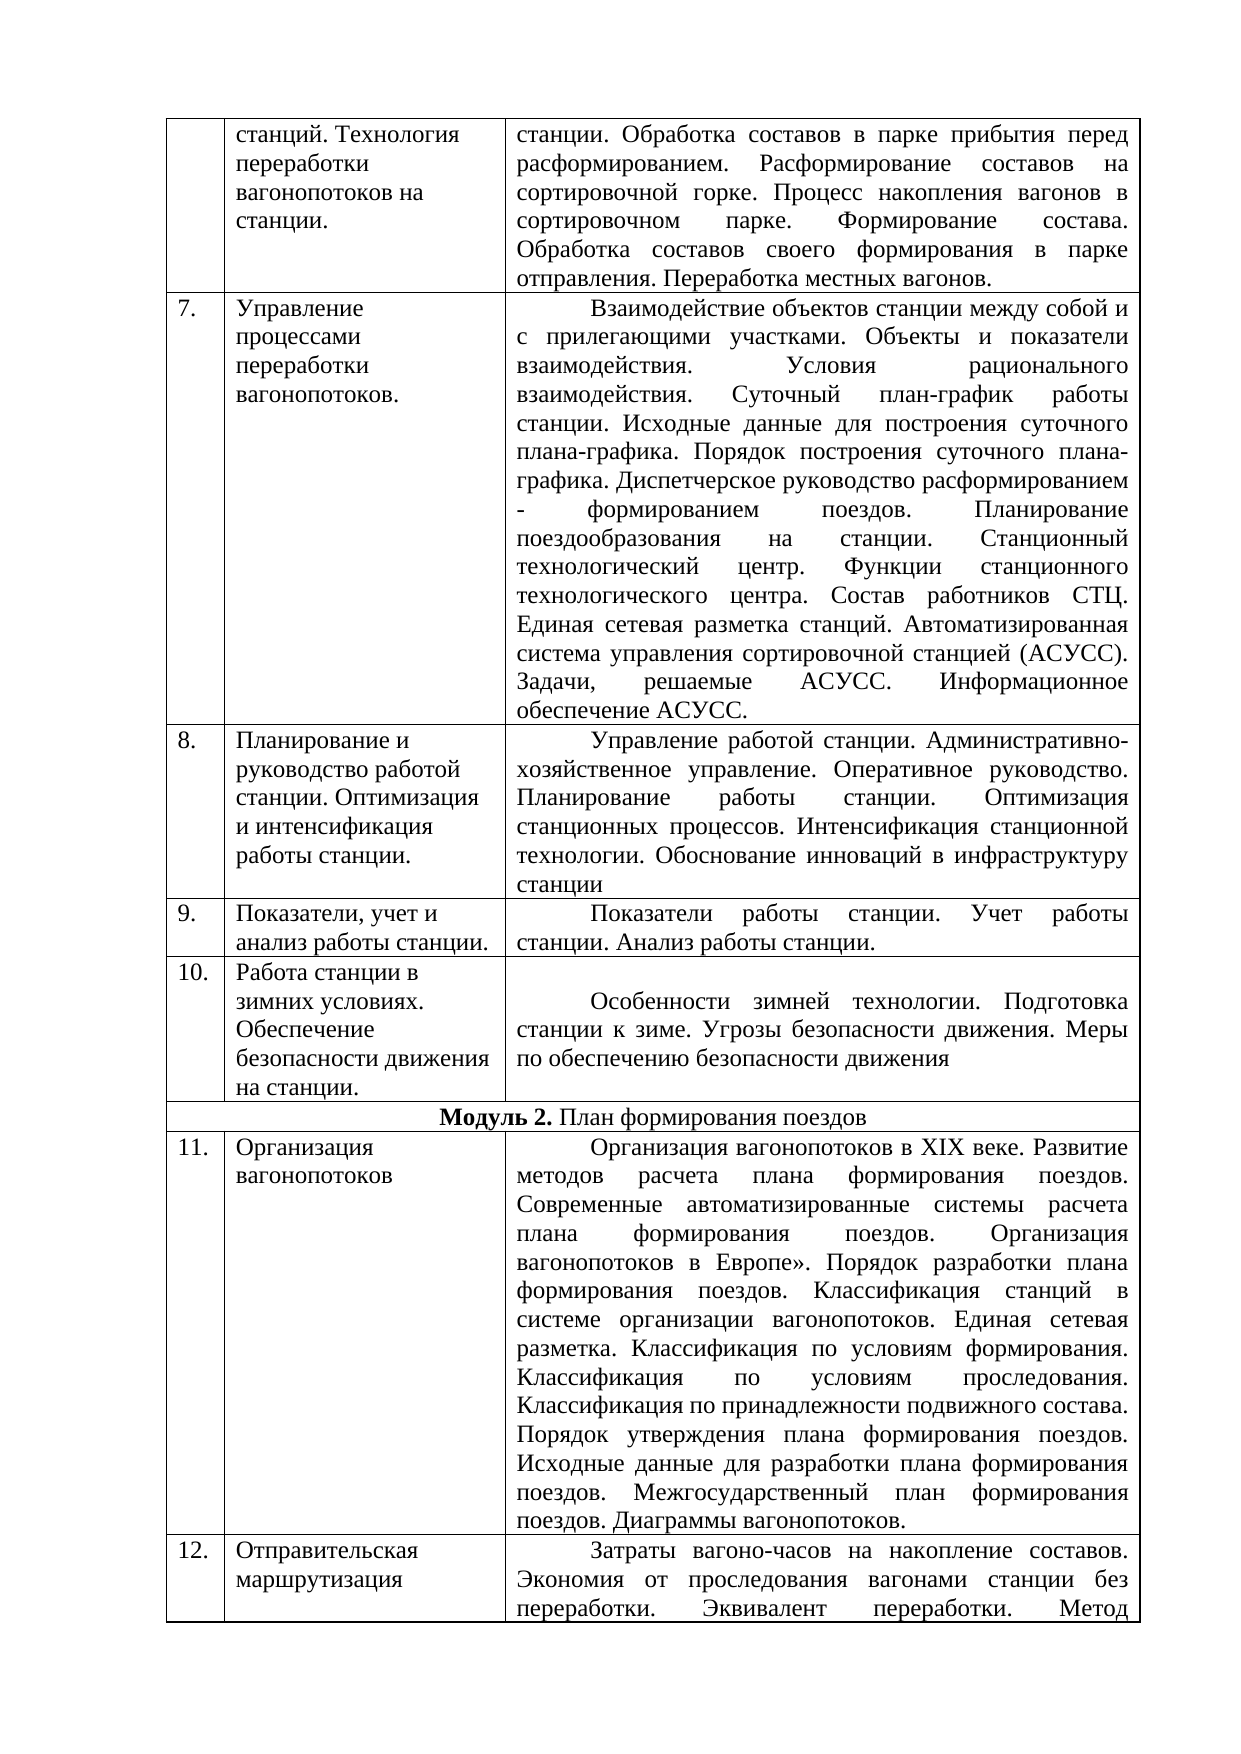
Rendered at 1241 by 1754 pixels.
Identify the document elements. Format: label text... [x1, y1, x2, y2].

table_cell [167, 293, 224, 724]
table_cell Управление процессами переработки вагонопотоков. [225, 293, 505, 724]
table_cell Показатели работы станции. Учет работы станции. Анализ работы станции. [506, 899, 1139, 956]
table_cell Показатели, учет и анализ работы станции. [225, 899, 505, 956]
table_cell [506, 1535, 1139, 1621]
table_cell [506, 119, 1139, 292]
table_cell [167, 1535, 224, 1621]
table_cell Модуль 2. План формирования поездов [167, 1102, 1139, 1131]
table_cell Особенности зимней технологии. Подготовка станции к зиме. Угрозы безопасности движения. Меры по обеспечению безопасности движения [506, 957, 1139, 1101]
table_cell [167, 899, 224, 956]
table_cell Работа станции в зимних условиях. Обеспечение безопасности движения на станции. [225, 957, 505, 1101]
table_cell Организация вагонопотоков [225, 1132, 505, 1534]
table_cell Управление работой станции. Административно-хозяйственное управление. Оперативное руководство. Планирование работы станции. Оптимизация станционных процессов. Интенсификация станционной технологии. Обоснование инноваций в инфраструктуру станции [506, 725, 1139, 897]
table_cell [167, 119, 224, 292]
table_cell [167, 1132, 224, 1534]
table_cell Организация вагонопотоков в XIX веке. Развитие методов расчета плана формирования поездов. Современные автоматизированные системы расчета плана формирования поездов. Организация вагонопотоков в Европе». Порядок разработки плана формирования поездов. Классификация станций в системе организации вагонопотоков. Единая сетевая разметка. Классификация по условиям формирования. Классификация по условиям проследования. Классификация по принадлежности подвижного состава. Порядок утверждения плана формирования поездов. Исходные данные для разработки плана формирования поездов. Межгосударственный план формирования поездов. Диаграммы вагонопотоков. [506, 1132, 1139, 1534]
table_cell [167, 957, 224, 1101]
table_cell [225, 119, 505, 292]
table_cell Взаимодействие объектов станции между собой и с прилегающими участками. Объекты и показатели взаимодействия. Условия рационального взаимодействия. Суточный план-график работы станции. Исходные данные для построения суточного плана-графика. Порядок построения суточного плана-графика. Диспетчерское руководство расформированием - формированием поездов. Планирование поездообразования на станции. Станционный технологический центр. Функции станционного технологического центра. Состав работников СТЦ. Единая сетевая разметка станций. Автоматизированная система управления сортировочной станцией (АСУСС). Задачи, решаемые АСУСС. Информационное обеспечение АСУСС. [506, 293, 1139, 724]
table_cell Планирование и руководство работой станции. Оптимизация и интенсификация работы станции. [225, 725, 505, 897]
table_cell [225, 1535, 505, 1621]
table_cell [167, 725, 224, 897]
